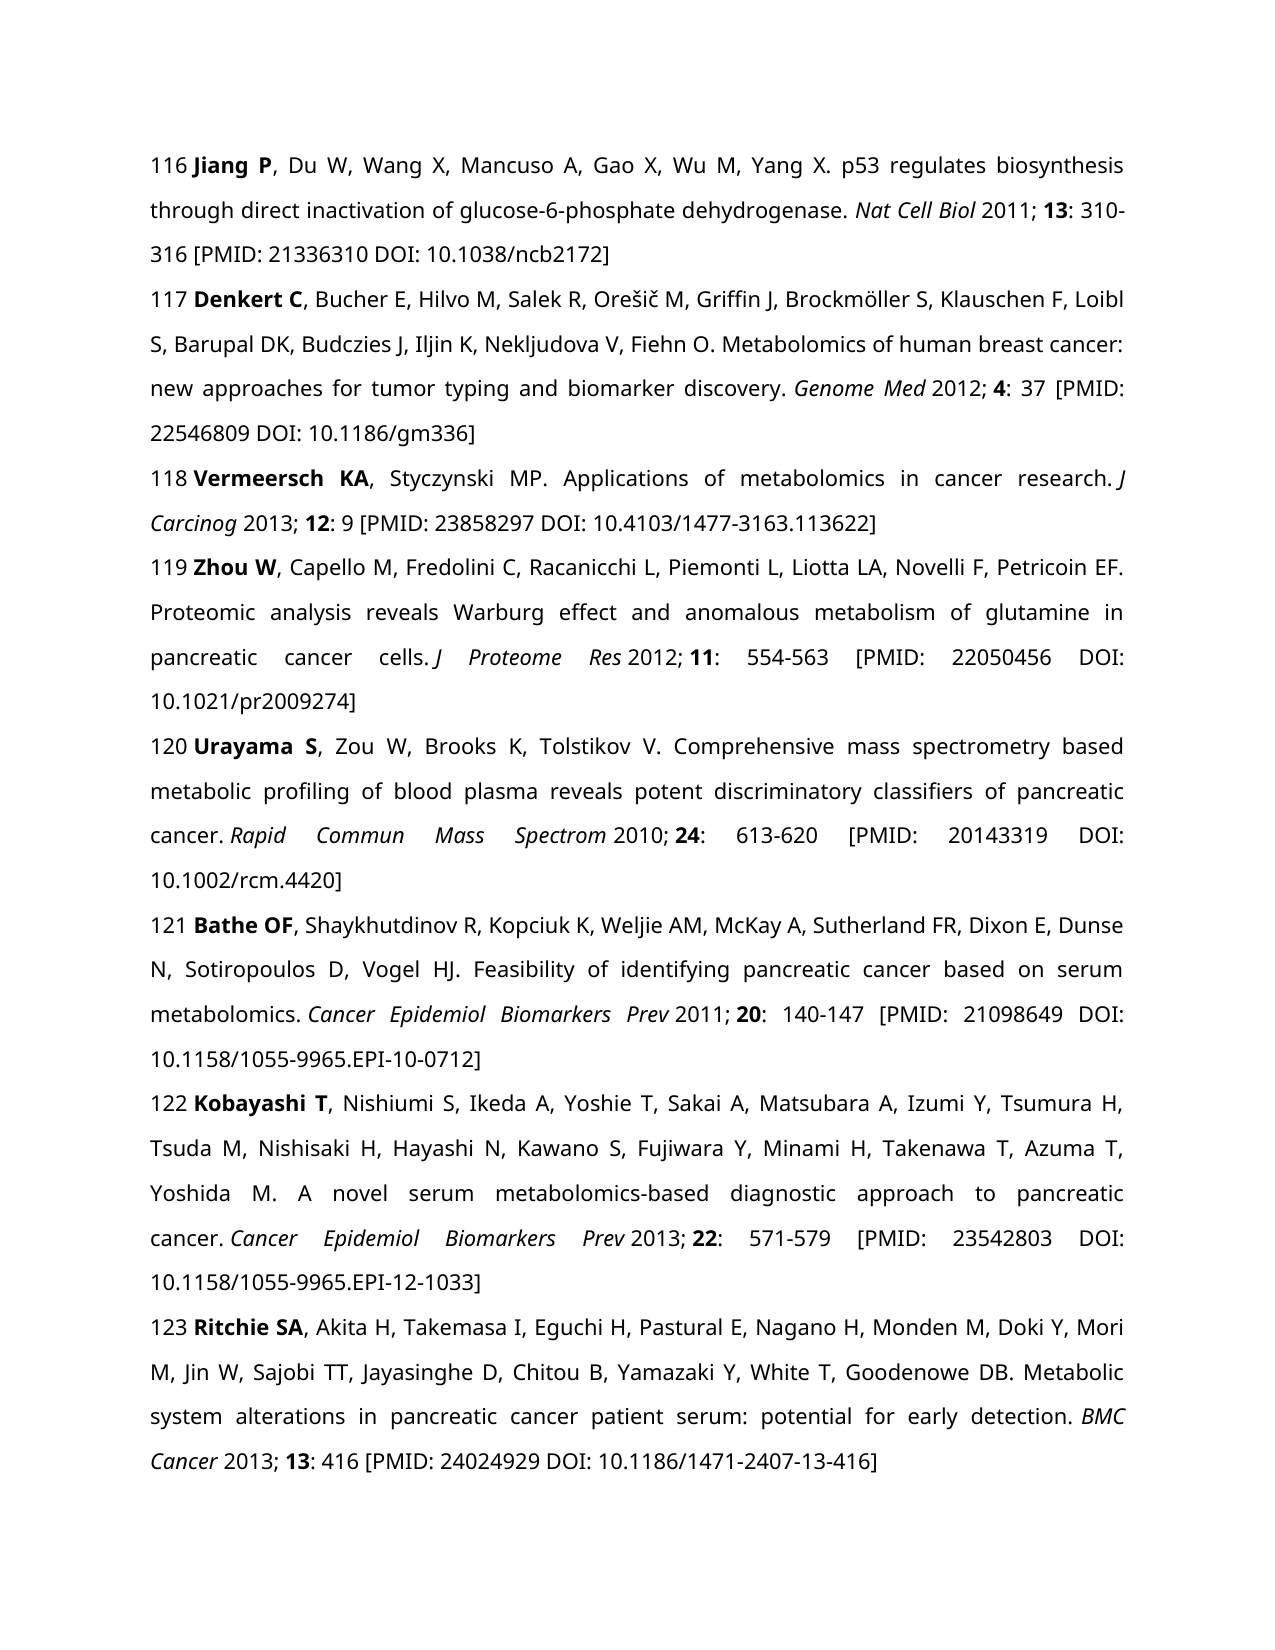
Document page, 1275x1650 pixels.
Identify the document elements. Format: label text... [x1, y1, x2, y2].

text 122 Kobayashi T, Nishiumi S, Ikeda A, Yoshie T, Sakai A, Matsubara A, Izumi Y, Tsumura H, Tsuda M, Nishisaki H, Hayashi N, Kawano S, Fujiwara Y, Minami H, Takenawa T, Azuma T, Yoshida M. A novel serum metabolomics-based diagnostic approach to pancreatic cancer. Cancer Epidemiol Biomarkers Prev 2013; 22: 571-579 [PMID: 23542803 DOI: 10.1158/1055-9965.EPI-12-1033] [150, 1088, 1125, 1297]
text 123 Ritchie SA, Akita H, Takemasa I, Eguchi H, Pastural E, Nagano H, Monden M, Doki Y, Mori M, Jin W, Sajobi TT, Jayasinghe D, Chitou B, Yamazaki Y, White T, Goodenowe DB. Metabolic system alterations in pancreatic cancer patient serum: potential for early detection. BMC Cancer 2013; 13: 416 [PMID: 24024929 DOI: 10.1186/1471-2407-13-416] [150, 1312, 1125, 1476]
text 121 Bathe OF, Shaykhutdinov R, Kopciuk K, Weljie AM, McKay A, Sutherland FR, Dixon E, Dunse N, Sotiropoulos D, Vogel HJ. Feasibility of identifying pancreatic cancer based on serum metabolomics. Cancer Epidemiol Biomarkers Prev 2011; 20: 140-147 [PMID: 21098649 DOI: 10.1158/1055-9965.EPI-10-0712] [150, 910, 1125, 1073]
text 120 Urayama S, Zou W, Brooks K, Tolstikov V. Comprehensive mass spectrometry based metabolic profiling of blood plasma reveals potent discriminatory classifiers of pancreatic cancer. Rapid Commun Mass Spectrom 2010; 24: 613-620 [PMID: 20143319 DOI: 10.1002/rcm.4420] [150, 731, 1125, 895]
text 116 Jiang P, Du W, Wang X, Mancuso A, Gao X, Wu M, Yang X. p53 regulates biosynthesis through direct inactivation of glucose-6-phosphate dehydrogenase. Nat Cell Biol 2011; 13: 310-316 [PMID: 21336310 DOI: 10.1038/ncb2172] [150, 150, 1125, 269]
text 118 Vermeersch KA, Styczynski MP. Applications of metabolomics in cancer research. J Carcinog 2013; 12: 9 [PMID: 23858297 DOI: 10.4103/1477-3163.113622] [150, 463, 1125, 537]
text 117 Denkert C, Bucher E, Hilvo M, Salek R, Orešič M, Griffin J, Brockmöller S, Klauschen F, Loibl S, Barupal DK, Budczies J, Iljin K, Nekljudova V, Fiehn O. Metabolomics of human breast cancer: new approaches for tumor typing and biomarker discovery. Genome Med 2012; 4: 37 [PMID: 22546809 DOI: 10.1186/gm336] [150, 284, 1125, 448]
text 119 Zhou W, Capello M, Fredolini C, Racanicchi L, Piemonti L, Liotta LA, Novelli F, Petricoin EF. Proteomic analysis reveals Warburg effect and anomalous metabolism of glutamine in pancreatic cancer cells. J Proteome Res 2012; 11: 554-563 [PMID: 22050456 DOI: 10.1021/pr2009274] [150, 552, 1125, 716]
